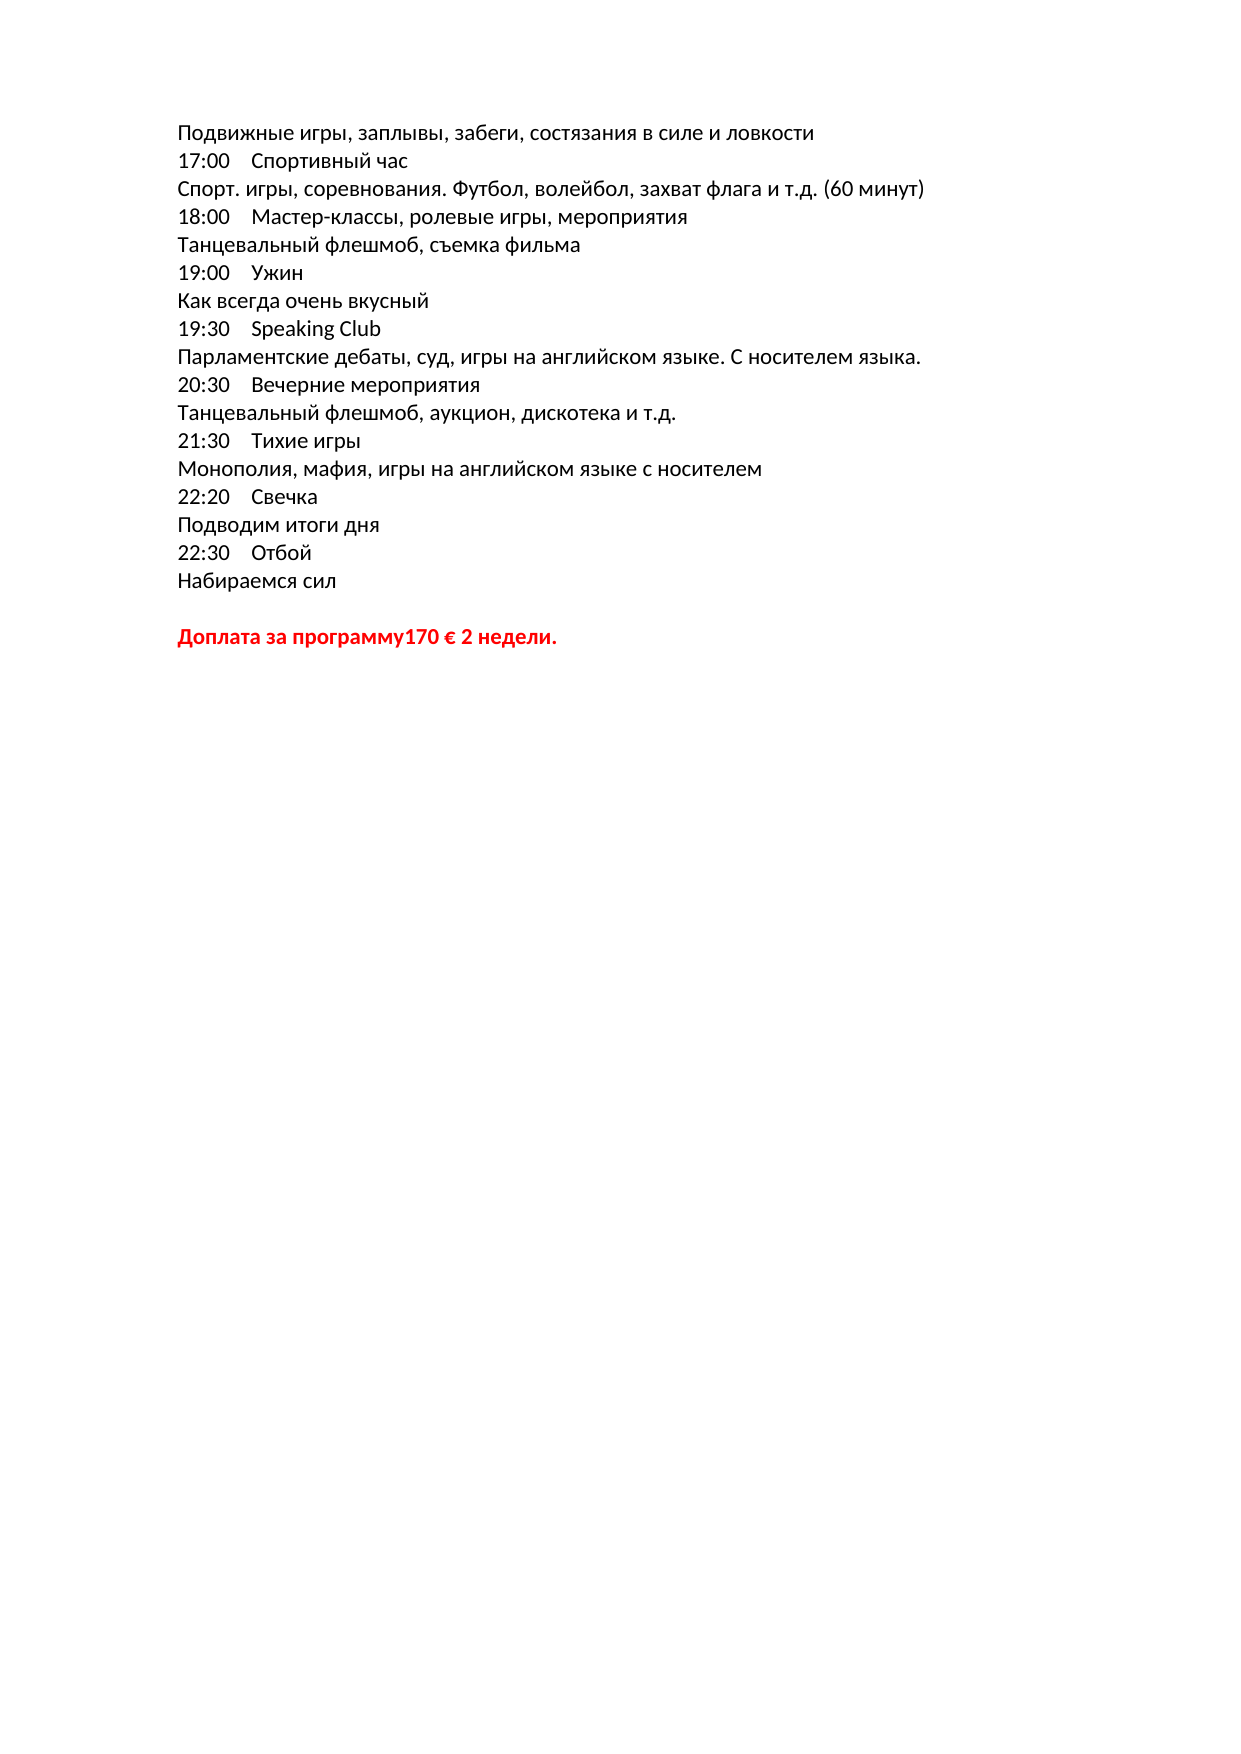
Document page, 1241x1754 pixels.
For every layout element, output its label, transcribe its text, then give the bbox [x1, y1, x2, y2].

text 20:30 Вечерние мероприятия [177, 370, 1152, 398]
text 19:30 Speaking Club [177, 314, 1152, 342]
text 17:00 Спортивный час [177, 146, 1152, 174]
text Подводим итоги дня [177, 510, 1152, 538]
text Как всегда очень вкусный [177, 286, 1152, 314]
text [177, 118, 1152, 146]
text Танцевальный флешмоб, съемка фильма [177, 230, 1152, 258]
text 19:00 Ужин [177, 258, 1152, 286]
text Танцевальный флешмоб, аукцион, дискотека и т.д. [177, 398, 1152, 426]
text Монополия, мафия, игры на английском языке с носителем [177, 454, 1152, 482]
text 21:30 Тихие игры [177, 426, 1152, 454]
text 22:30 Отбой [177, 538, 1152, 566]
text 18:00 Мастер-классы, ролевые игры, мероприятия [177, 202, 1152, 230]
text Парламентские дебаты, суд, игры на английском языке. С носителем языка. [177, 342, 1152, 370]
text Спорт. игры, соревнования. Футбол, волейбол, захват флага и т.д. (60 минут) [177, 174, 1152, 202]
text 22:20 Свечка [177, 482, 1152, 510]
text Доплата за программу170 € 2 недели. [177, 622, 1152, 651]
text Набираемся сил [177, 566, 1152, 594]
